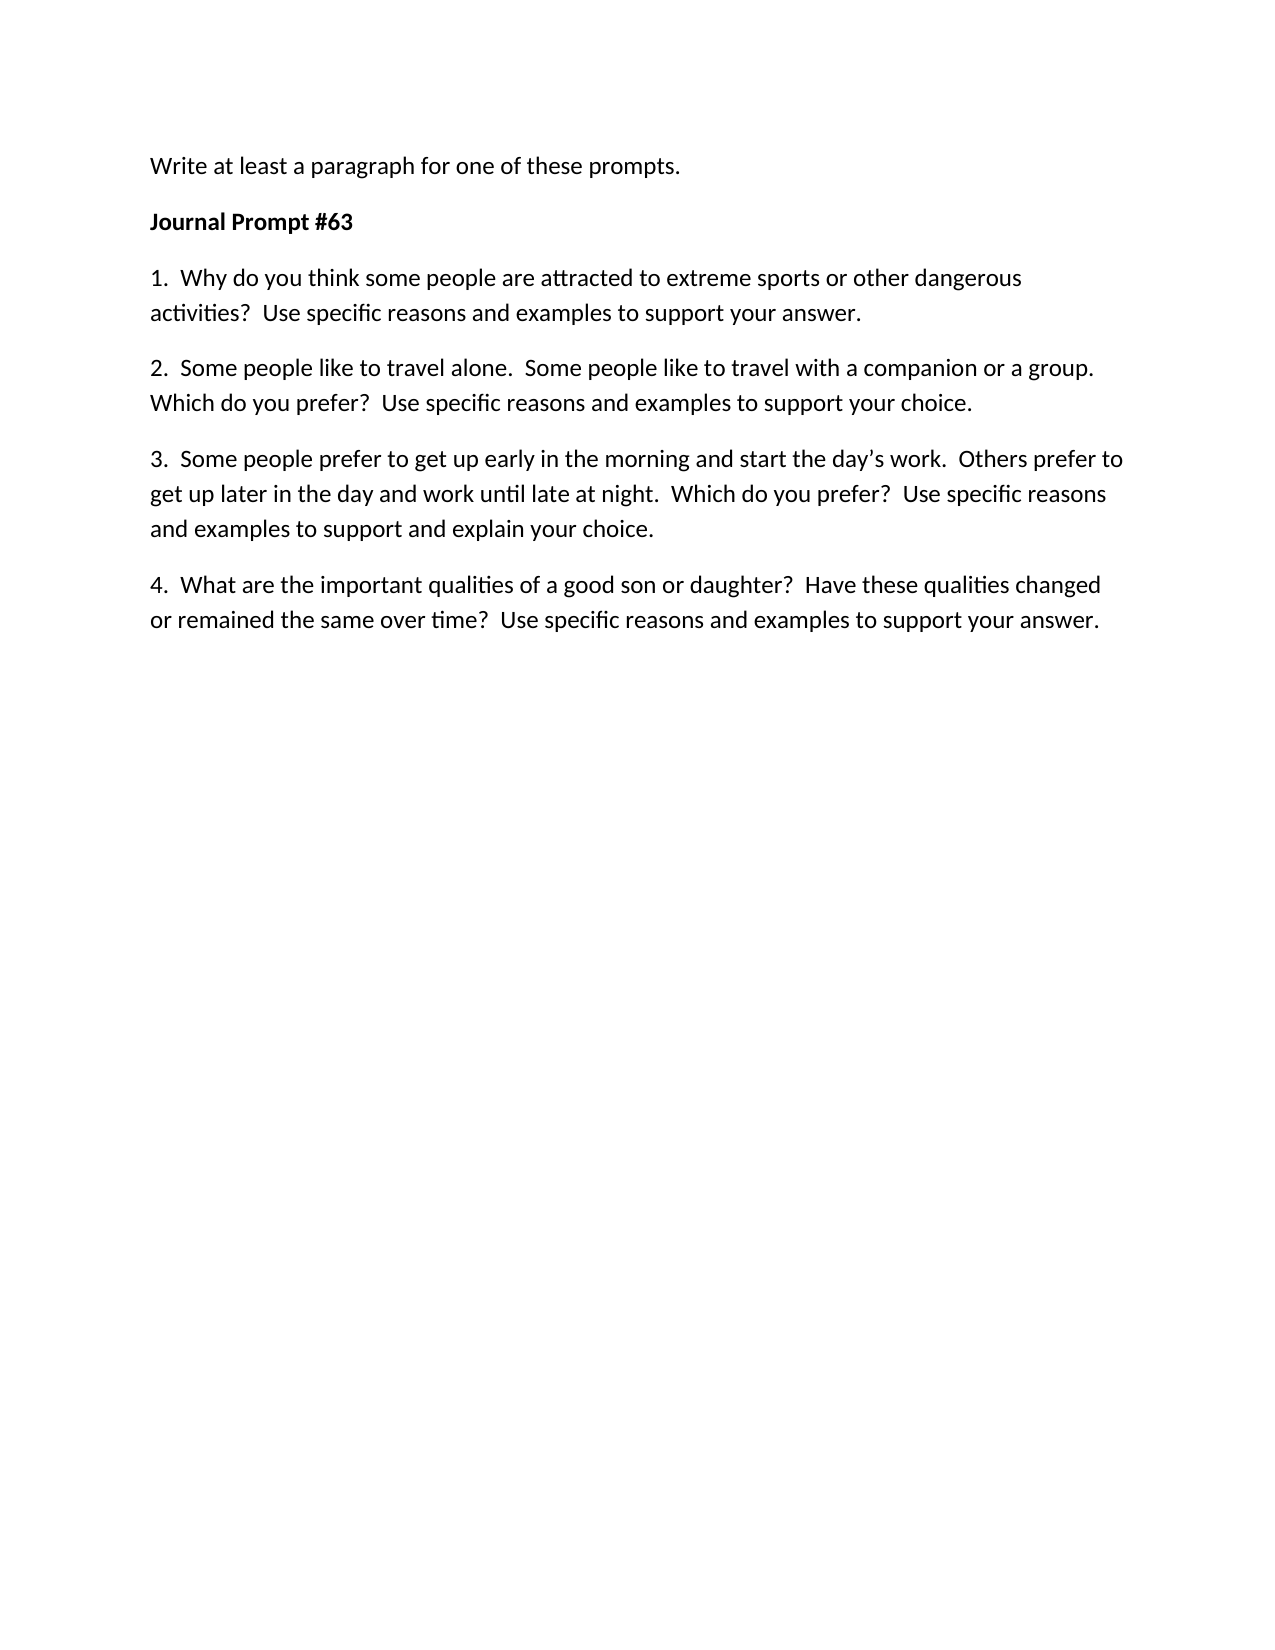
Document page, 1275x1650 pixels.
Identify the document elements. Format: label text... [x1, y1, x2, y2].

text 1. Why do you think some people are attracted to extreme sports or other dangerous activities? Use specific reasons and examples to support your answer. [150, 262, 1125, 327]
text Journal Prompt #63 [150, 206, 1125, 236]
text 2. Some people like to travel alone. Some people like to travel with a companion or a group. Which do you prefer? Use specific reasons and examples to support your choice. [150, 352, 1125, 418]
text 4. What are the important qualities of a good son or daughter? Have these qualities changed or remained the same over time? Use specific reasons and examples to support your answer. [150, 569, 1125, 635]
text Write at least a paragraph for one of these prompts. [150, 150, 1125, 181]
text 3. Some people prefer to get up early in the morning and start the day’s work. Others prefer to get up later in the day and work until late at night. Which do you prefer? Use specific reasons and examples to support and explain your choice. [150, 443, 1125, 544]
